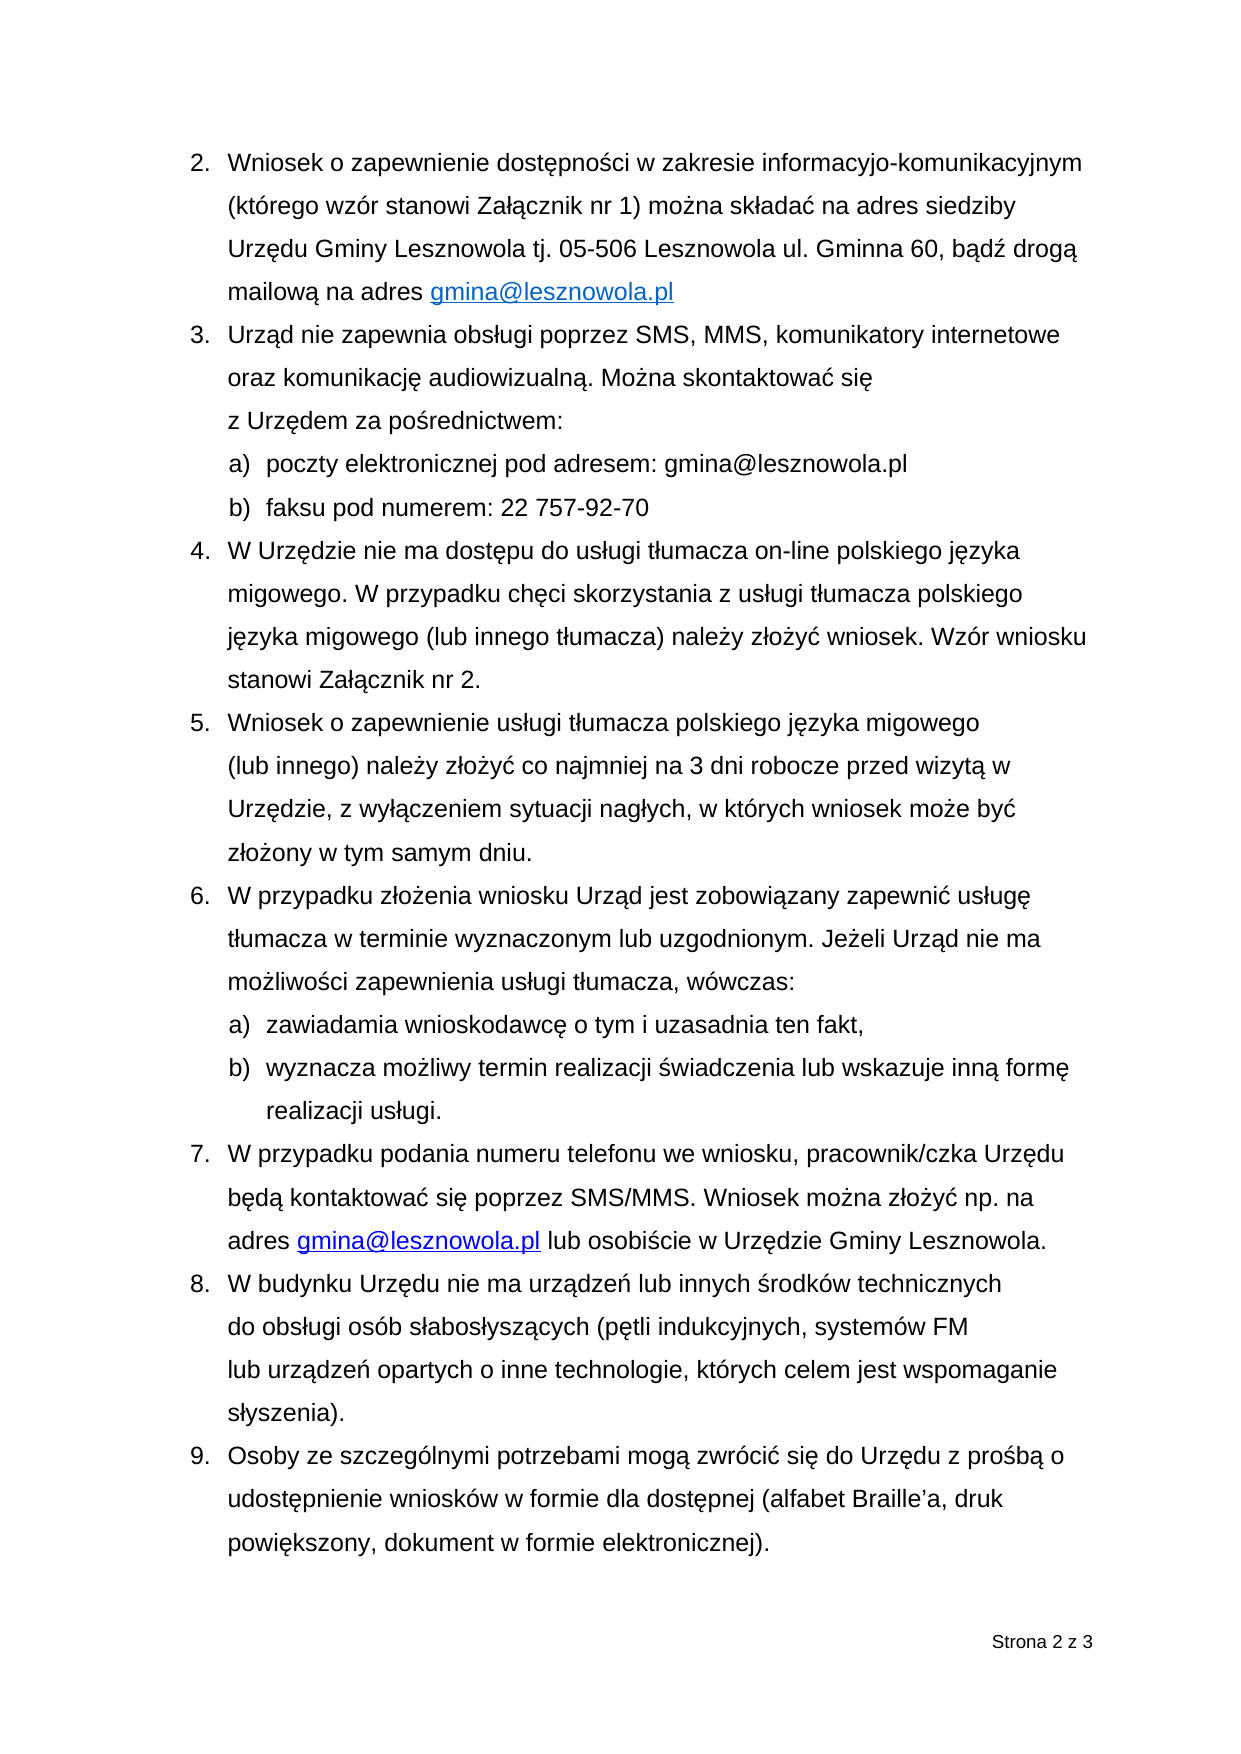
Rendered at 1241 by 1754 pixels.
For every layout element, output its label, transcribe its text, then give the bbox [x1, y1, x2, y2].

list Wniosek o zapewnienie usługi tłumacza polskiego języka migowego (lub innego) należy złożyć co najmniej na 3 dni robocze przed wizytą w Urzędzie, z wyłączeniem sytuacji nagłych, w których wniosek może być złożony w tym samym dniu. [190, 708, 1093, 866]
list W przypadku złożenia wniosku Urząd jest zobowiązany zapewnić usługę tłumacza w terminie wyznaczonym lub uzgodnionym. Jeżeli Urząd nie ma możliwości zapewnienia usługi tłumacza, wówczas: [190, 881, 1093, 996]
list W budynku Urzędu nie ma urządzeń lub innych środków technicznych do obsługi osób słabosłyszących (pętli indukcyjnych, systemów FM lub urządzeń opartych o inne technologie, których celem jest wspomaganie słyszenia). [190, 1269, 1093, 1427]
list poczty elektronicznej pod adresem: gmina@lesznowola.pl [228, 449, 1093, 478]
list Wniosek o zapewnienie dostępności w zakresie informacyjo-komunikacyjnym (którego wzór stanowi Załącznik nr 1) można składać na adres siedziby Urzędu Gminy Lesznowola tj. 05-506 Lesznowola ul. Gminna 60, bądź drogą mailową na adres gmina@lesznowola.pl [190, 148, 1093, 306]
list W przypadku podania numeru telefonu we wniosku, pracownik/czka Urzędu będą kontaktować się poprzez SMS/MMS. Wniosek można złożyć np. na adres gmina@lesznowola.pl lub osobiście w Urzędzie Gminy Lesznowola. [190, 1139, 1093, 1254]
list W Urzędzie nie ma dostępu do usługi tłumacza on-line polskiego języka migowego. W przypadku chęci skorzystania z usługi tłumacza polskiego języka migowego (lub innego tłumacza) należy złożyć wniosek. Wzór wniosku stanowi Załącznik nr 2. [190, 536, 1093, 694]
list faksu pod numerem: 22 757-92-70 [228, 493, 1093, 521]
list zawiadamia wnioskodawcę o tym i uzasadnia ten fakt, [228, 1010, 1093, 1039]
list Osoby ze szczególnymi potrzebami mogą zwrócić się do Urzędu z prośbą o udostępnienie wniosków w formie dla dostępnej (alfabet Braille’a, druk powiększony, dokument w formie elektronicznej). [190, 1441, 1093, 1556]
list Urząd nie zapewnia obsługi poprzez SMS, MMS, komunikatory internetowe oraz komunikację audiowizualną. Można skontaktować się z Urzędem za pośrednictwem: [190, 320, 1093, 435]
list wyznacza możliwy termin realizacji świadczenia lub wskazuje inną formę realizacji usługi. [228, 1053, 1093, 1125]
